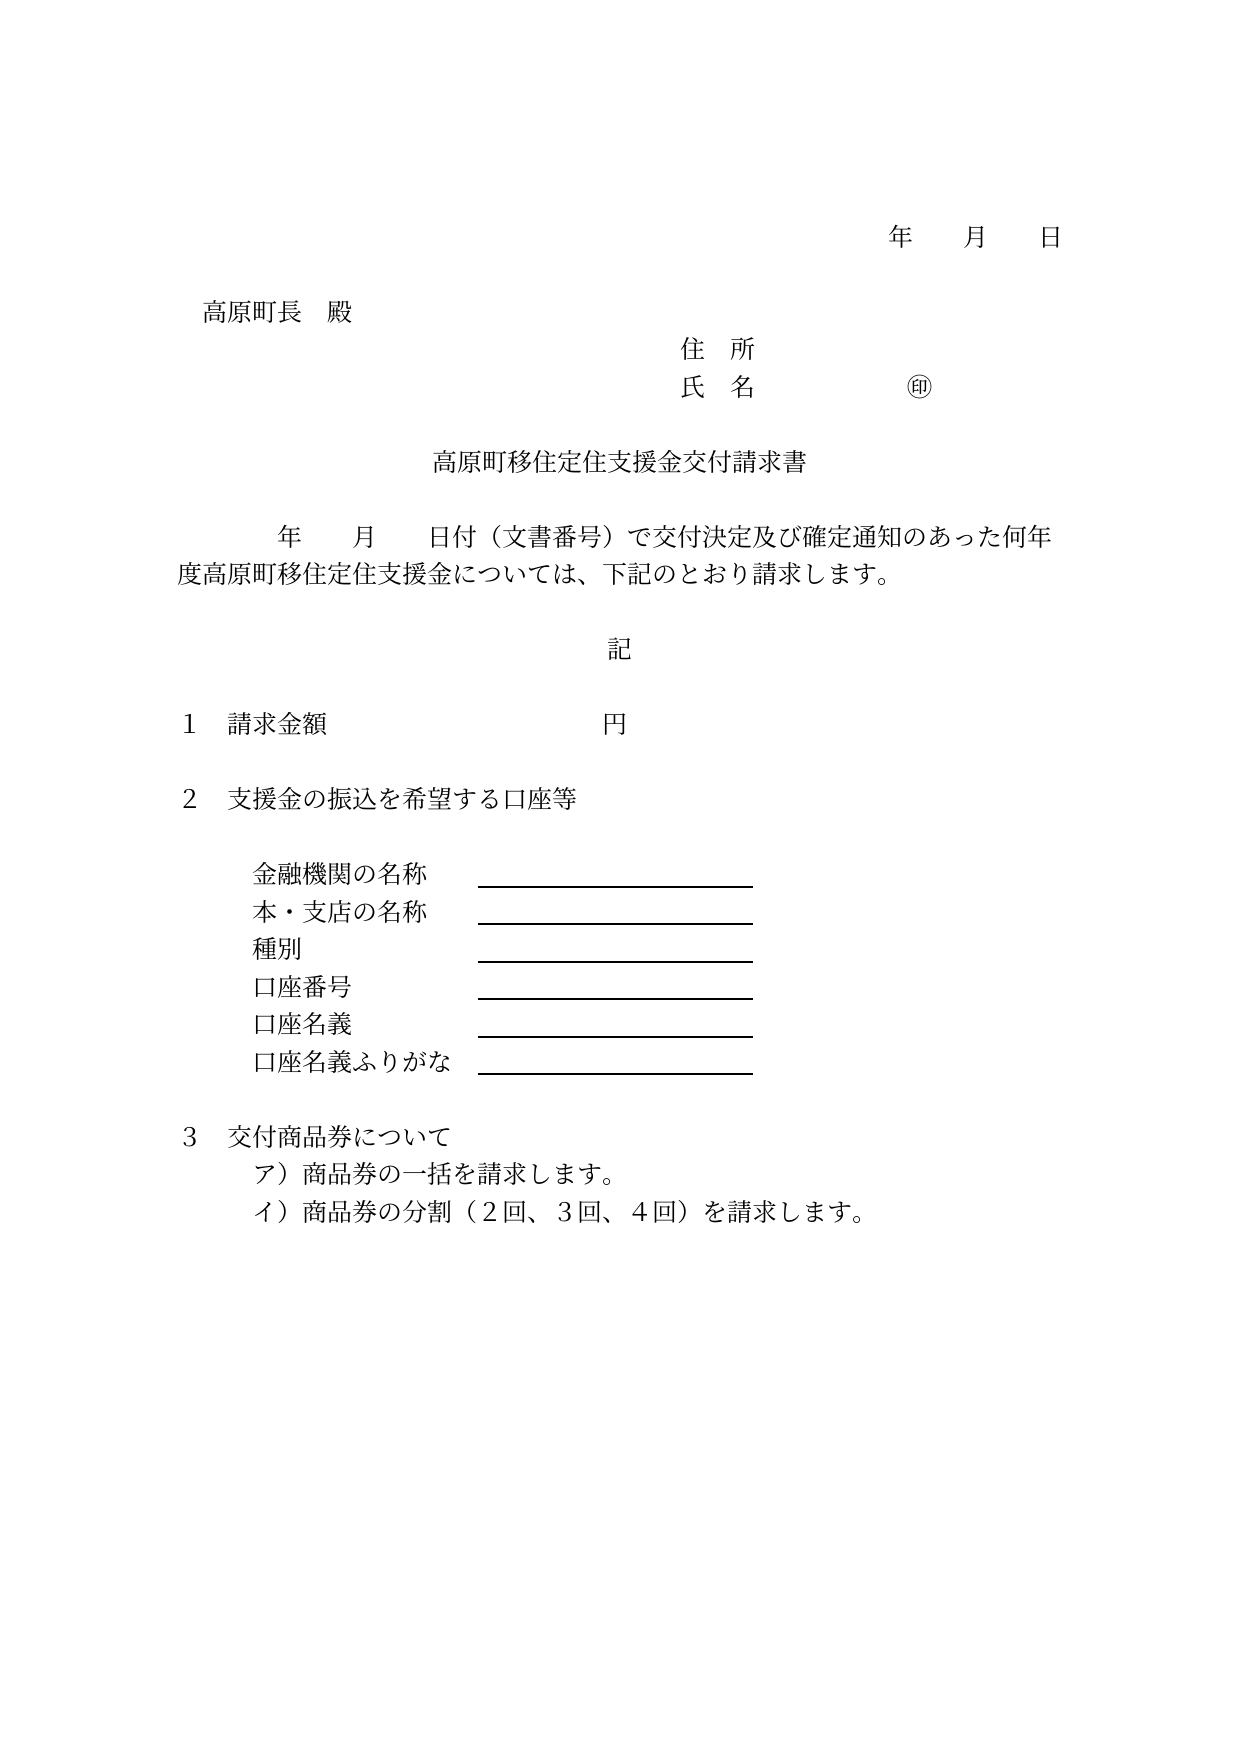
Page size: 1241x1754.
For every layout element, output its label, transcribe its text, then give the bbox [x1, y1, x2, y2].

text 種別 [177, 929, 1063, 967]
text 金融機関の名称 [177, 854, 1063, 892]
text 記 [177, 629, 1063, 667]
text 高原町移住定住支援金交付請求書 [177, 442, 1063, 479]
text 本・支店の名称 [177, 892, 1063, 929]
text １ 請求金額 円 [177, 704, 1063, 742]
text ア）商品券の一括を請求します。 [177, 1154, 1063, 1192]
text 年 月 日付（文書番号）で交付決定及び確定通知のあった何年度高原町移住定住支援金については、下記のとおり請求します。 [177, 517, 1063, 592]
text ２ 支援金の振込を希望する口座等 [177, 779, 1063, 817]
text 氏 名 ㊞ [177, 367, 1063, 404]
text 年 月 日 [177, 217, 1063, 254]
text 口座名義ふりがな [177, 1042, 1063, 1079]
text 高原町長 殿 [177, 292, 1063, 329]
text ３ 交付商品券について [177, 1117, 1063, 1154]
text 口座名義 [177, 1004, 1063, 1042]
text 口座番号 [177, 967, 1063, 1004]
text 住 所 [177, 329, 1063, 367]
text イ）商品券の分割（２回、３回、４回）を請求します。 [177, 1192, 1063, 1229]
